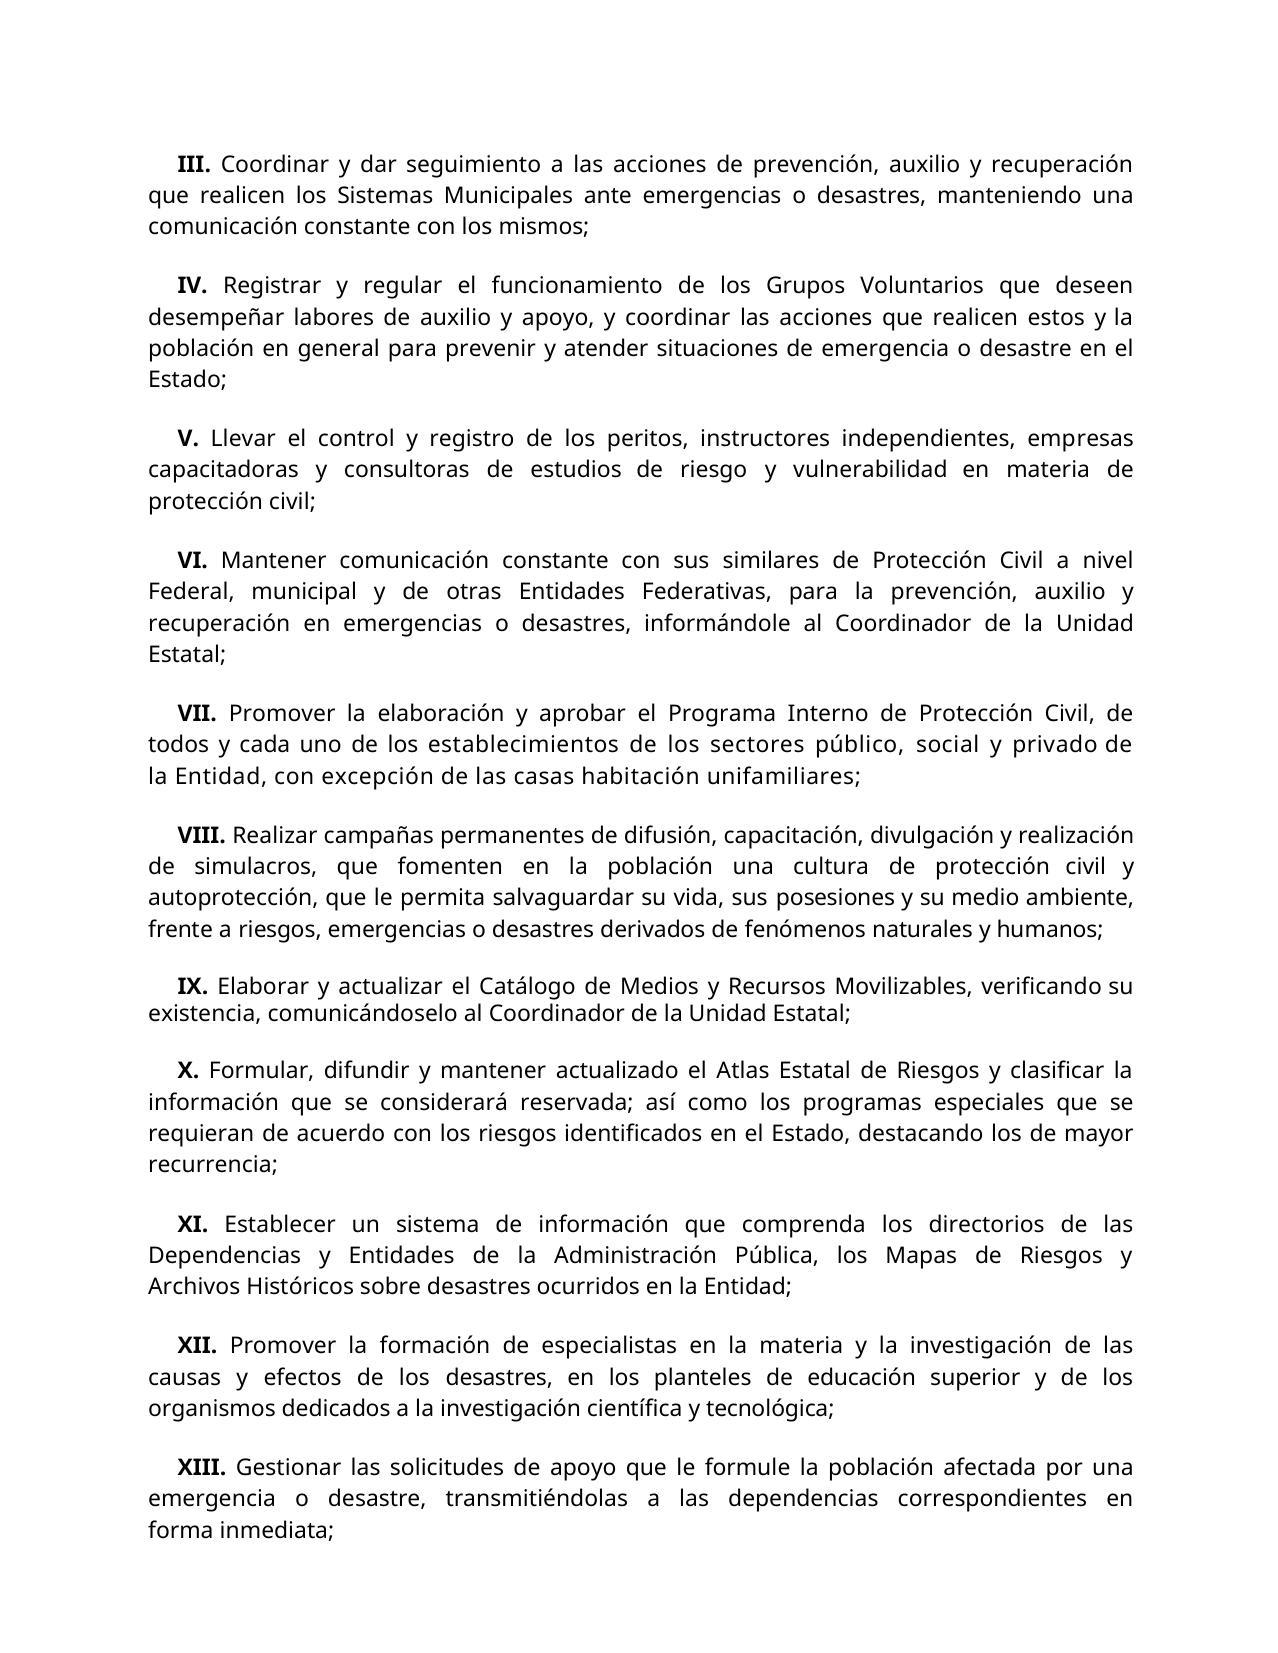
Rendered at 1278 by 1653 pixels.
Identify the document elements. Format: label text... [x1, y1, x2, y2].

text VII. Promover la elaboración y aprobar el Programa Interno de Protección Civil, de todos y cada uno de los establecimientos de los sectores público, social y privado de la Entidad, con excepción de las casas habitación unifamiliares; [148, 697, 1133, 791]
text XI. Establecer un sistema de información que comprenda los directorios de las Dependencias y Entidades de la Administración Pública, los Mapas de Riesgos y Archivos Históricos sobre desastres ocurridos en la Entidad; [148, 1208, 1134, 1301]
text XII. Promover la formación de especialistas en la materia y la investigación de las causas y efectos de los desastres, en los planteles de educación superior y de los organismos dedicados a la investigación científica y tecnológica; [148, 1329, 1134, 1423]
text VIII. Realizar campañas permanentes de difusión, capacitación, divulgación y realización de simulacros, que fomenten en la población una cultura de protección civil y autoprotección, que le permita salvaguardar su vida, sus posesiones y su medio ambiente, frente a riesgos, emergencias o desastres derivados de fenómenos naturales y humanos; [148, 819, 1134, 944]
text X. Formular, difundir y mantener actualizado el Atlas Estatal de Riesgos y clasificar la información que se considerará reservada; así como los programas especiales que se requieran de acuerdo con los riesgos identificados en el Estado, destacando los de mayor recurrencia; [148, 1054, 1133, 1179]
text XIII. Gestionar las solicitudes de apoyo que le formule la población afectada por una emergencia o desastre, transmitiéndolas a las dependencias correspondientes en forma inmediata; [148, 1451, 1134, 1545]
text V. Llevar el control y registro de los peritos, instructores independientes, empresas capacitadoras y consultoras de estudios de riesgo y vulnerabilidad en materia de protección civil; [148, 422, 1134, 516]
text VI. Mantener comunicación constante con sus similares de Protección Civil a nivel Federal, municipal y de otras Entidades Federativas, para la prevención, auxilio y recuperación en emergencias o desastres, informándole al Coordinador de la Unidad Estatal; [148, 544, 1134, 669]
text III. Coordinar y dar seguimiento a las acciones de prevención, auxilio y recuperación que realicen los Sistemas Municipales ante emergencias o desastres, manteniendo una comunicación constante con los mismos; [148, 148, 1134, 241]
text IV. Registrar y regular el funcionamiento de los Grupos Voluntarios que deseen desempeñar labores de auxilio y apoyo, y coordinar las acciones que realicen estos y la población en general para prevenir y atender situaciones de emergencia o desastre en el Estado; [148, 269, 1133, 394]
text IX. Elaborar y actualizar el Catálogo de Medios y Recursos Movilizables, verificando su existencia, comunicándoselo al Coordinador de la Unidad Estatal; [148, 973, 1134, 1027]
